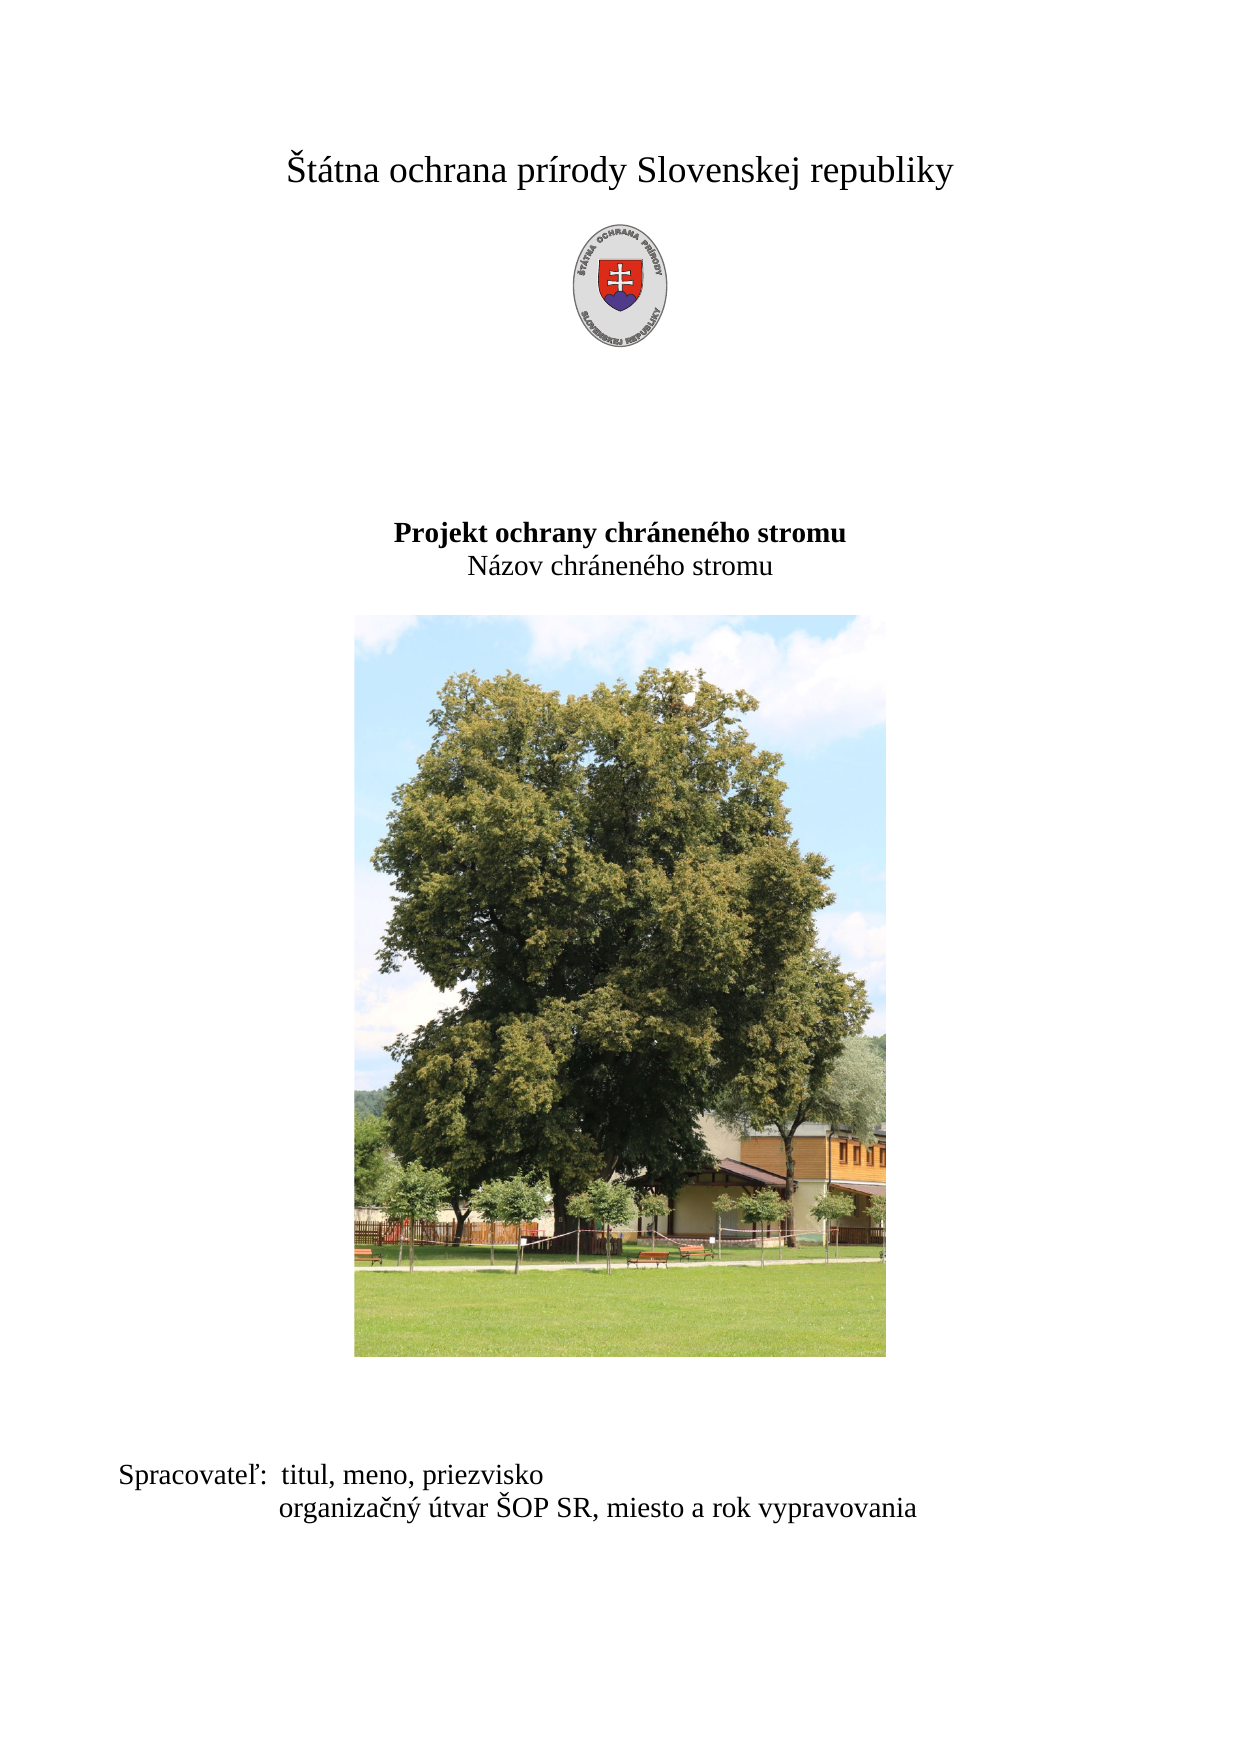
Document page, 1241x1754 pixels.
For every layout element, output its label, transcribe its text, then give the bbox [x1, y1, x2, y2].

text Projekt ochrany chráneného stromu [118, 515, 1122, 548]
text Štátna ochrana prírody Slovenskej republiky [118, 148, 1122, 191]
text organizačný útvar ŠOP SR, miesto a rok vypravovania [118, 1491, 1122, 1524]
picture [354, 615, 886, 1357]
text Spracovateľ: titul, meno, priezvisko [118, 1457, 1122, 1491]
text Názov chráneného stromu [118, 548, 1122, 582]
